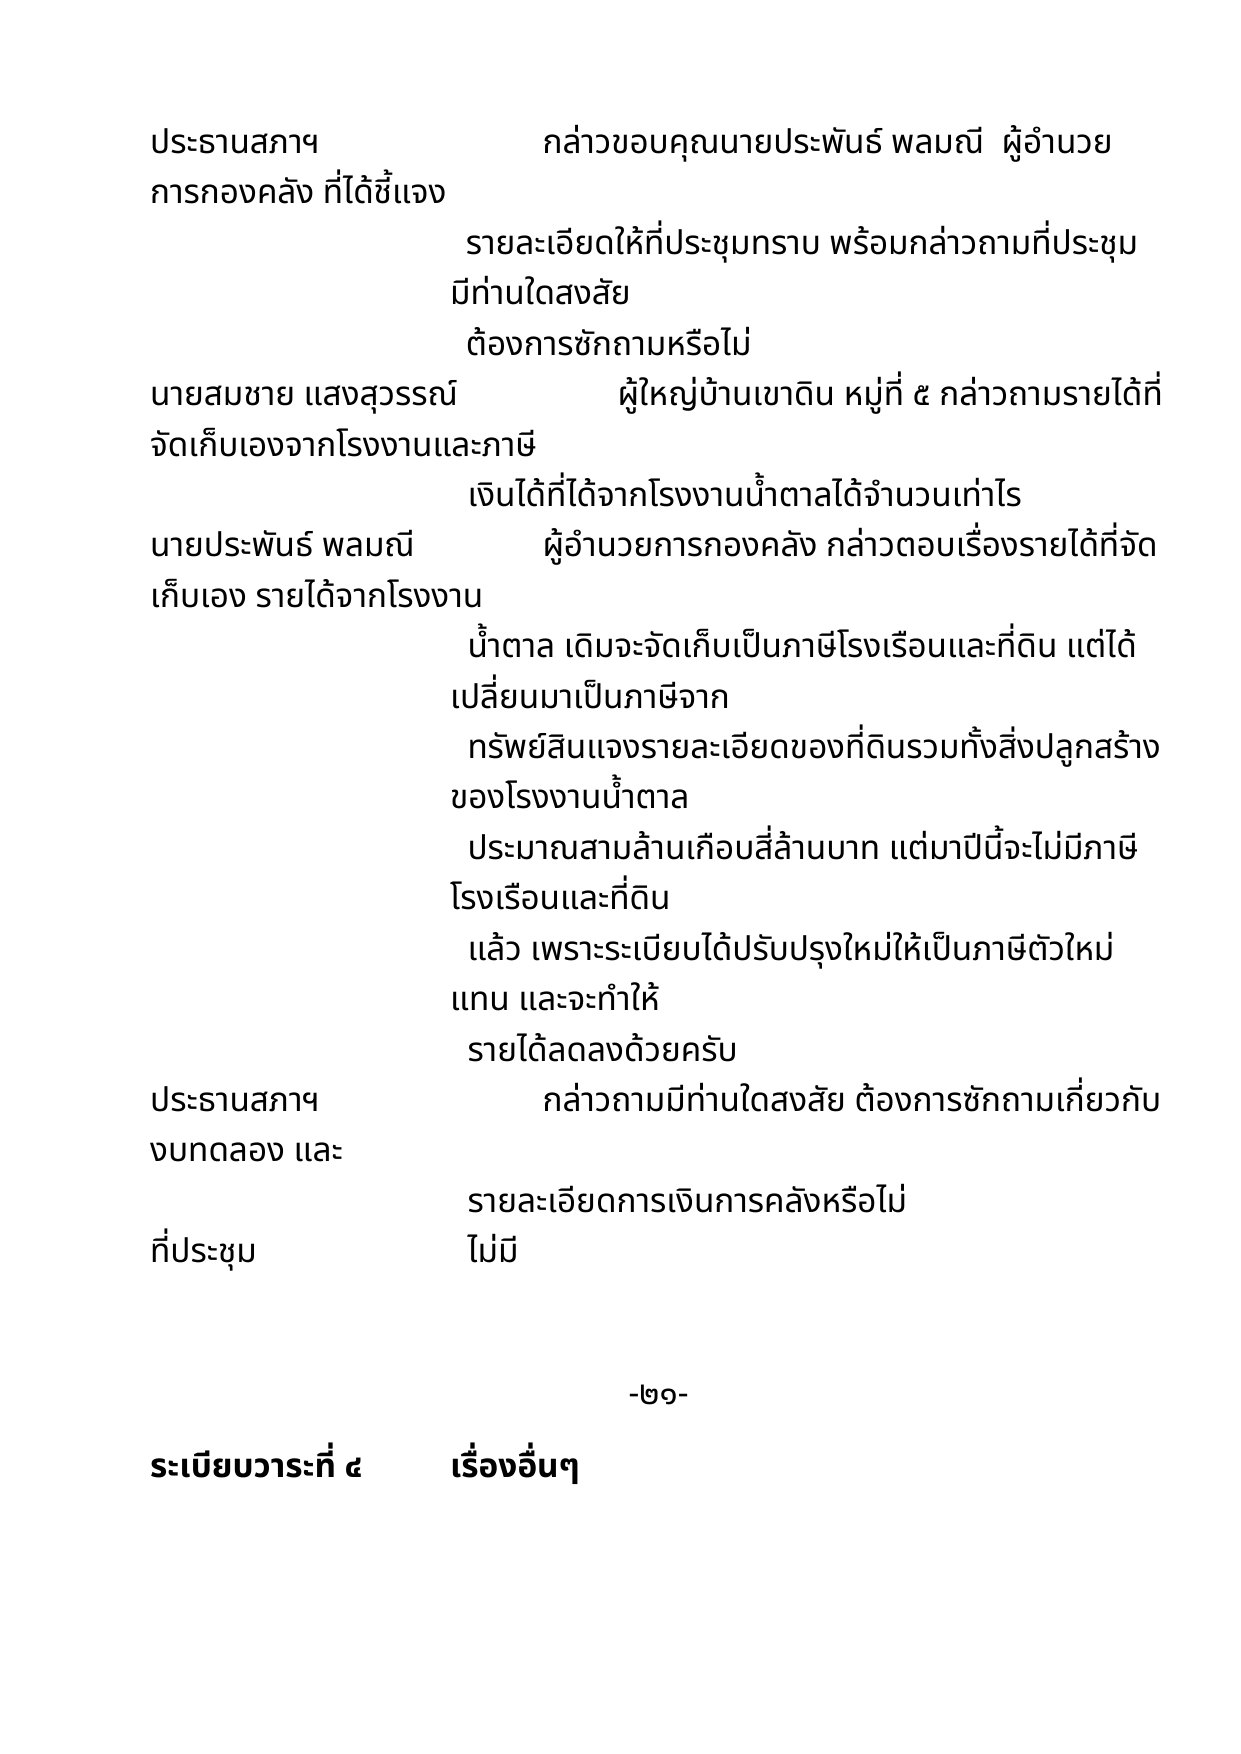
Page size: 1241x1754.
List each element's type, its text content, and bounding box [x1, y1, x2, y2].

text นายประพันธ์ พลมณี ผู้อำนวยการกองคลัง กล่าวตอบเรื่องรายได้ที่จัดเก็บเอง รายได้จากโรงงาน [150, 521, 1167, 622]
text รายละเอียดการเงินการคลังหรือไม่ [375, 1177, 1167, 1227]
text เงินได้ที่ได้จากโรงงานน้ำตาลได้จำนวนเท่าไร [375, 471, 1167, 521]
text ประมาณสามล้านเกือบสี่ล้านบาท แต่มาปีนี้จะไม่มีภาษีโรงเรือนและที่ดิน [450, 824, 1167, 925]
text แล้ว เพราะระเบียบได้ปรับปรุงใหม่ให้เป็นภาษีตัวใหม่แทน และจะทำให้ [450, 925, 1167, 1026]
text ทรัพย์สินแจงรายละเอียดของที่ดินรวมทั้งสิ่งปลูกสร้างของโรงงานน้ำตาล [450, 723, 1167, 824]
text รายละเอียดให้ที่ประชุมทราบ พร้อมกล่าวถามที่ประชุม มีท่านใดสงสัย [450, 219, 1167, 320]
text ประธานสภาฯ กล่าวขอบคุณนายประพันธ์ พลมณี ผู้อำนวยการกองคลัง ที่ได้ชี้แจง [150, 118, 1167, 219]
text รายได้ลดลงด้วยครับ [450, 1026, 1167, 1076]
text ประธานสภาฯ กล่าวถามมีท่านใดสงสัย ต้องการซักถามเกี่ยวกับงบทดลอง และ [150, 1076, 1167, 1177]
text ต้องการซักถามหรือไม่ [450, 320, 1167, 370]
text ระเบียบวาระที่ ๔ เรื่องอื่นๆ [150, 1442, 1167, 1492]
text ที่ประชุม ไม่มี [150, 1227, 1167, 1278]
text -๒๑- [150, 1368, 1167, 1419]
text นายสมชาย แสงสุวรรณ์ ผู้ใหญ่บ้านเขาดิน หมู่ที่ ๕ กล่าวถามรายได้ที่จัดเก็บเองจากโรงงานและภาษี [150, 370, 1167, 471]
text น้ำตาล เดิมจะจัดเก็บเป็นภาษีโรงเรือนและที่ดิน แต่ได้เปลี่ยนมาเป็นภาษีจาก [450, 622, 1167, 723]
